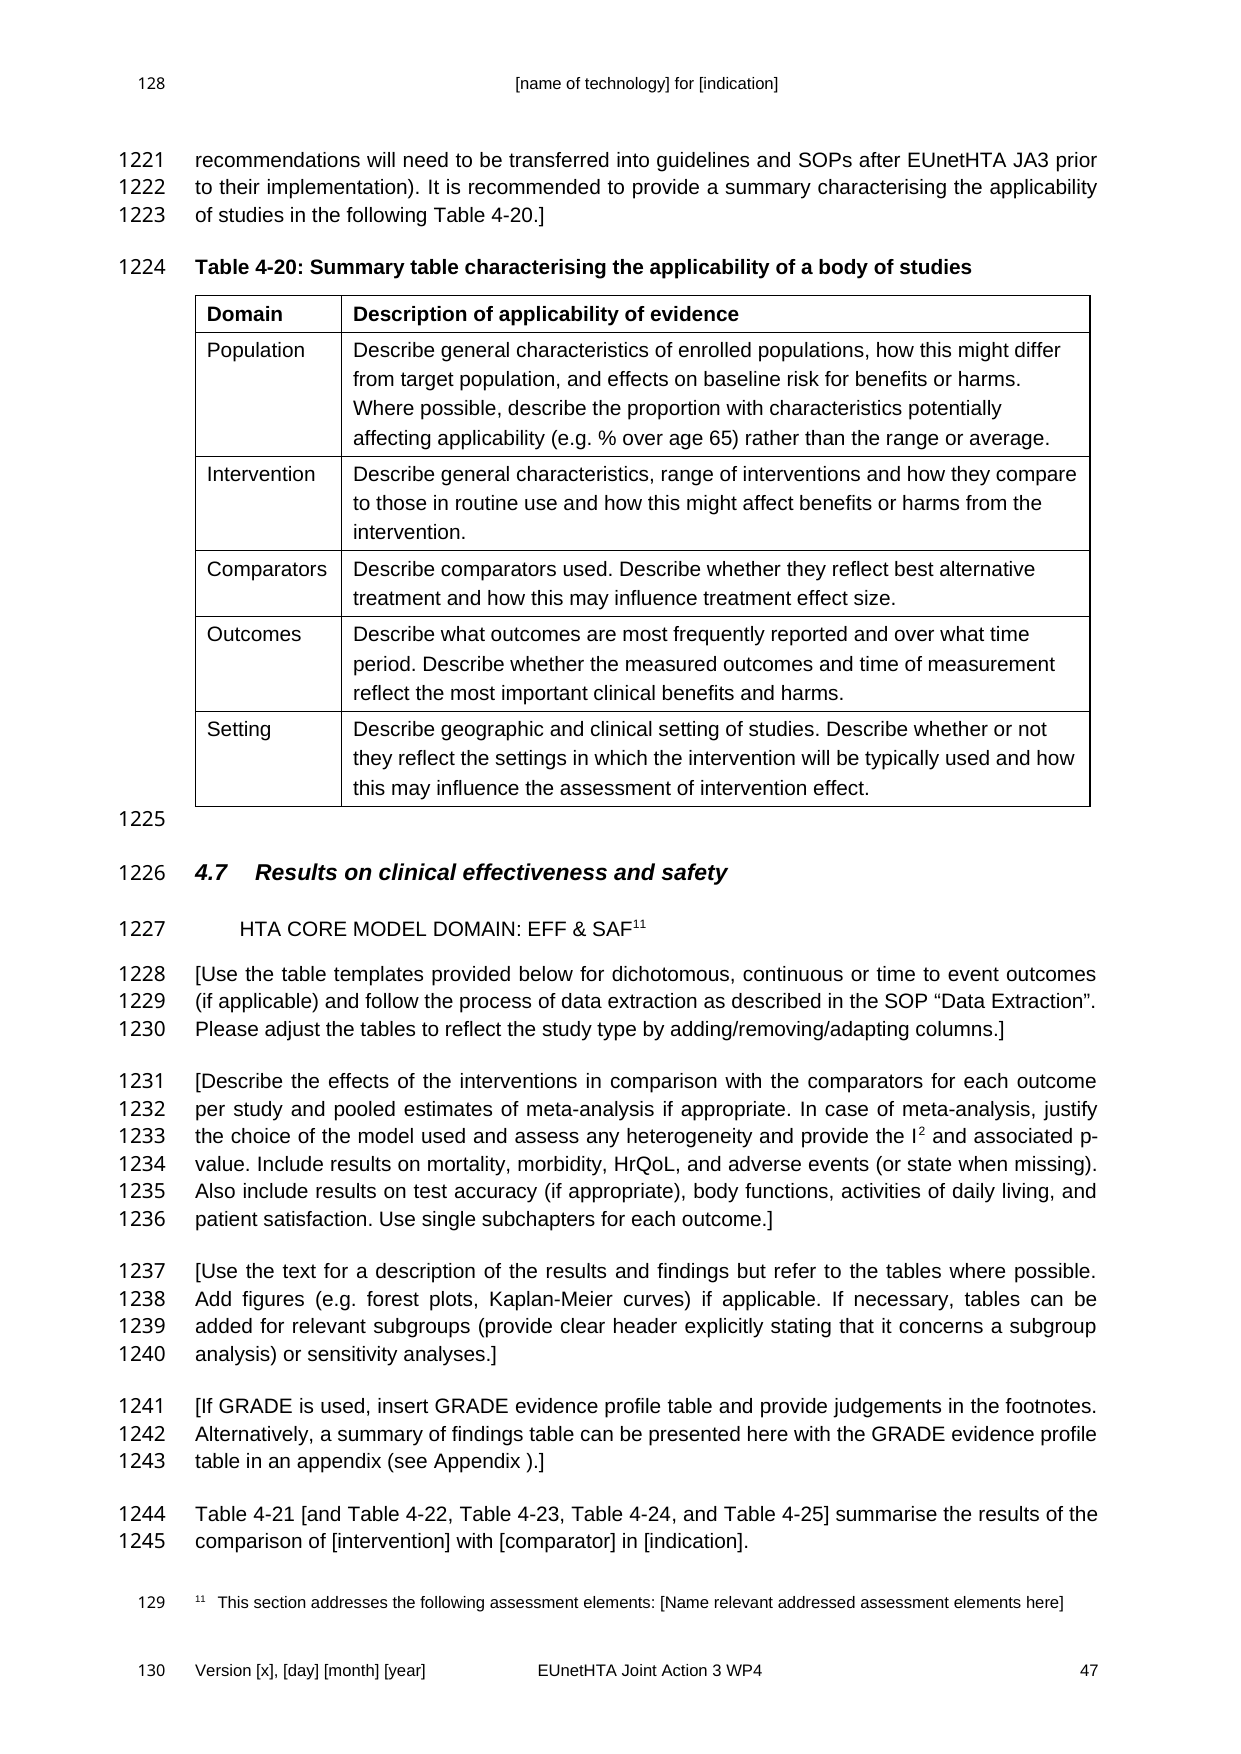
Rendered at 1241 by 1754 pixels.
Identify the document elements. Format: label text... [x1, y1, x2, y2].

table_cell Intervention [196, 457, 341, 550]
table_cell Describe comparators used. Describe whether they reflect best alternative treatment and how this may influence treatment effect size. [342, 551, 1089, 616]
table_cell Comparators [196, 551, 341, 616]
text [195, 148, 1098, 227]
table_header Domain [196, 296, 341, 332]
table_cell Population [196, 333, 341, 456]
table_cell Describe general characteristics of enrolled populations, how this might differ from target population, and effects on baseline risk for benefits or harms. Where possible, describe the proportion with characteristics potentially affecting applicability (e.g. % over age 65) rather than the range or average. [342, 333, 1089, 456]
table_cell Describe geographic and clinical setting of studies. Describe whether or not they reflect the settings in which the intervention will be typically used and how this may influence the assessment of intervention effect. [342, 712, 1089, 806]
table_cell Setting [196, 712, 341, 806]
text [If GRADE is used, insert GRADE evidence profile table and provide judgements in the footnotes. Alternatively, a summary of findings table can be presented here with the GRADE evidence profile table in an appendix (see Appendix ).] [195, 1394, 1098, 1473]
table_cell Describe general characteristics, range of interventions and how they compare to those in routine use and how this might affect benefits or harms from the intervention. [342, 457, 1089, 550]
table_cell Outcomes [196, 617, 341, 711]
text [Use the table templates provided below for dichotomous, continuous or time to event outcomes (if applicable) and follow the process of data extraction as described in the SOP “Data Extraction”. Please adjust the tables to reflect the study type by adding/removing/adapting columns.] [195, 962, 1098, 1041]
table_header Description of applicability of evidence [342, 296, 1089, 332]
text HTA CORE MODEL DOMAIN: EFF & SAF [195, 912, 1098, 941]
subtitle Results on clinical effectiveness and safety [195, 859, 1098, 886]
text [Describe the effects of the interventions in comparison with the comparators for each outcome per study and pooled estimates of meta-analysis if appropriate. In case of meta-analysis, justify the choice of the model used and assess any heterogeneity and provide the I2 and associated p-value. Include results on mortality, morbidity, HrQoL, and adverse events (or state when missing). Also include results on test accuracy (if appropriate), body functions, activities of daily living, and patient satisfaction. Use single subchapters for each outcome.] [195, 1069, 1098, 1231]
text [Use the text for a description of the results and findings but refer to the tables where possible. Add figures (e.g. forest plots, Kaplan-Meier curves) if applicable. If necessary, tables can be added for relevant subgroups (provide clear header explicitly stating that it concerns a subgroup analysis) or sensitivity analyses.] [195, 1259, 1098, 1366]
table_cell Describe what outcomes are most frequently reported and over what time period. Describe whether the measured outcomes and time of measurement reflect the most important clinical benefits and harms. [342, 617, 1089, 711]
